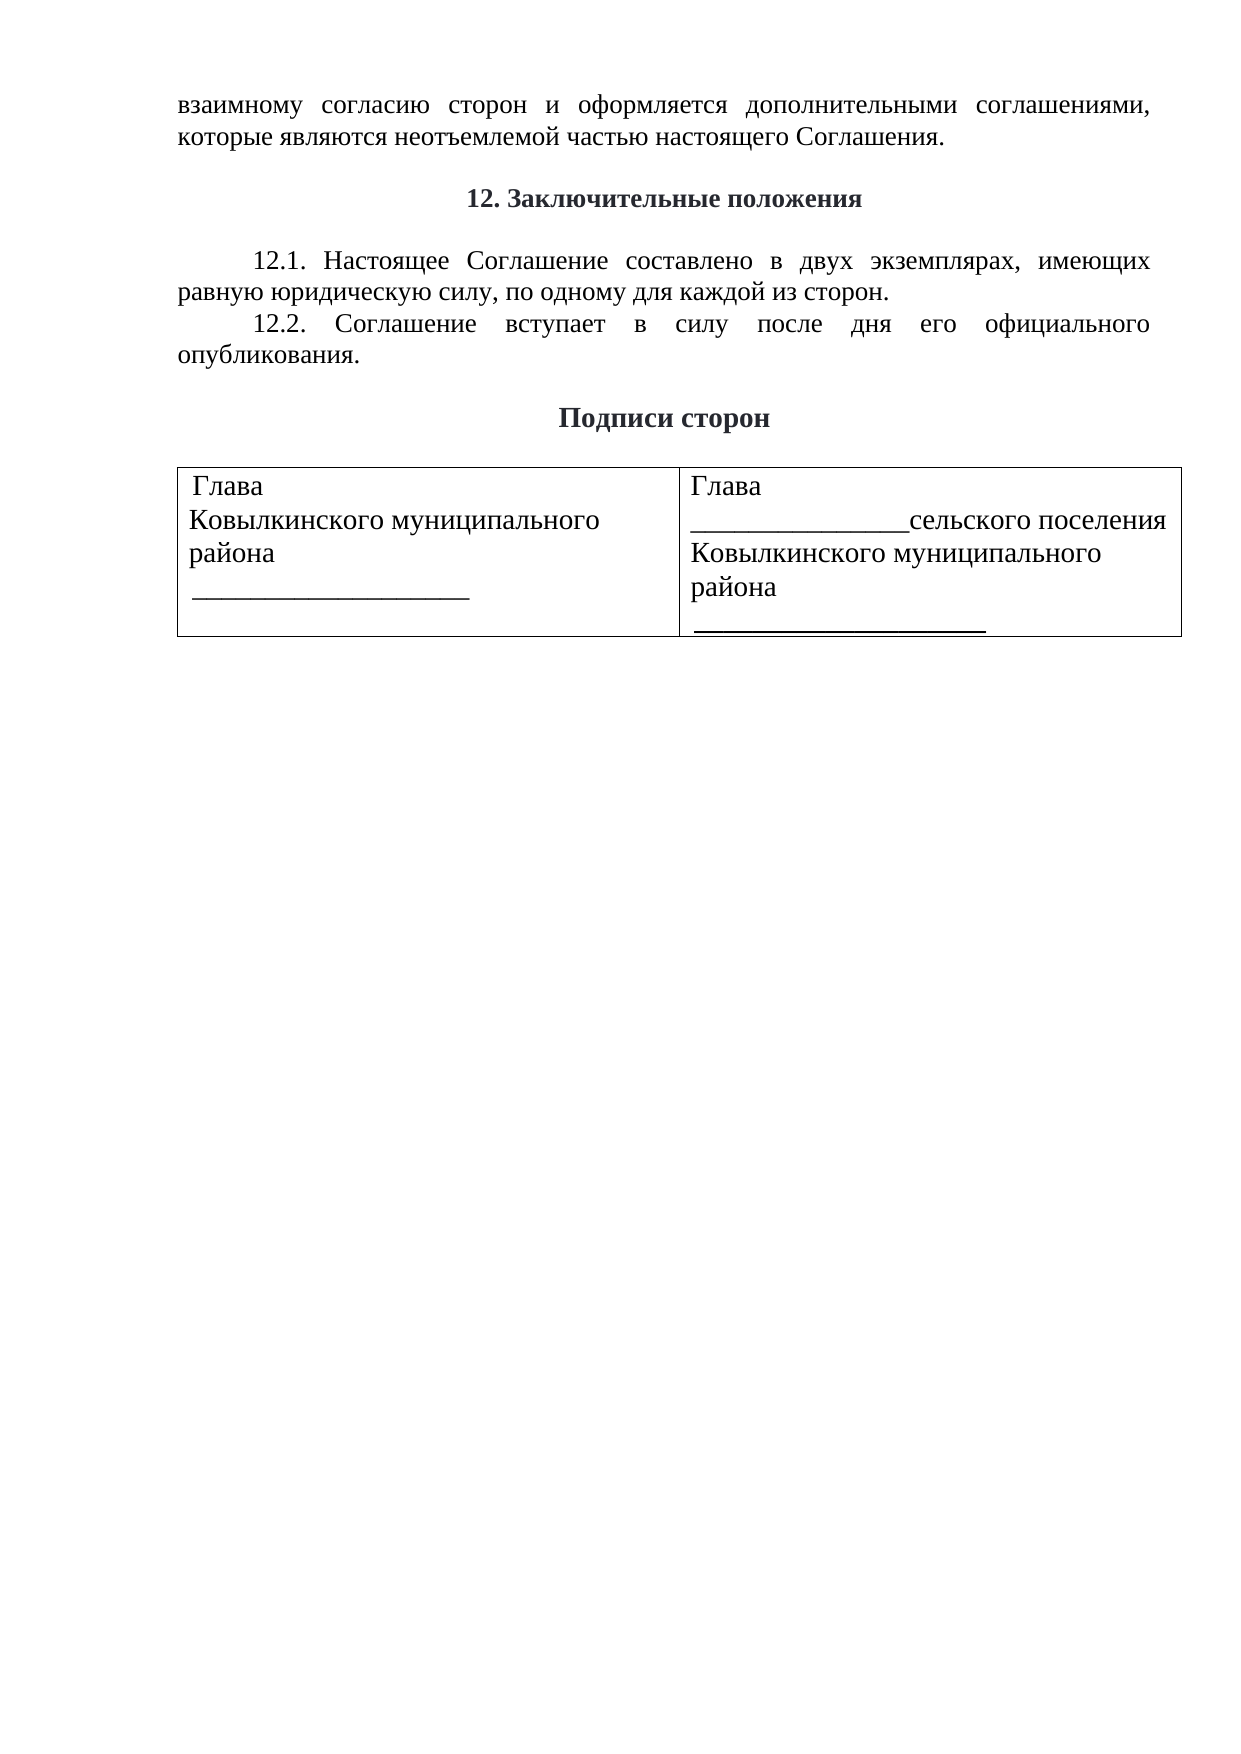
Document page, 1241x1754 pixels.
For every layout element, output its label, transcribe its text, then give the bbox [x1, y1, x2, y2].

text 12. Заключительные положения [177, 182, 1152, 213]
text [177, 89, 1152, 151]
text Подписи сторон [177, 400, 1152, 434]
text 12.2. Соглашение вступает в силу после дня его официального опубликования. [177, 307, 1152, 369]
table_header Глава _______________сельского поселения Ковылкинского муниципального района ____________________ [680, 468, 1181, 636]
text 12.1. Настоящее Соглашение составлено в двух экземплярах, имеющих равную юридическую силу, по одному для каждой из сторон. [177, 244, 1152, 307]
table_header Глава Ковылкинского муниципального района ___________________ [178, 468, 679, 636]
